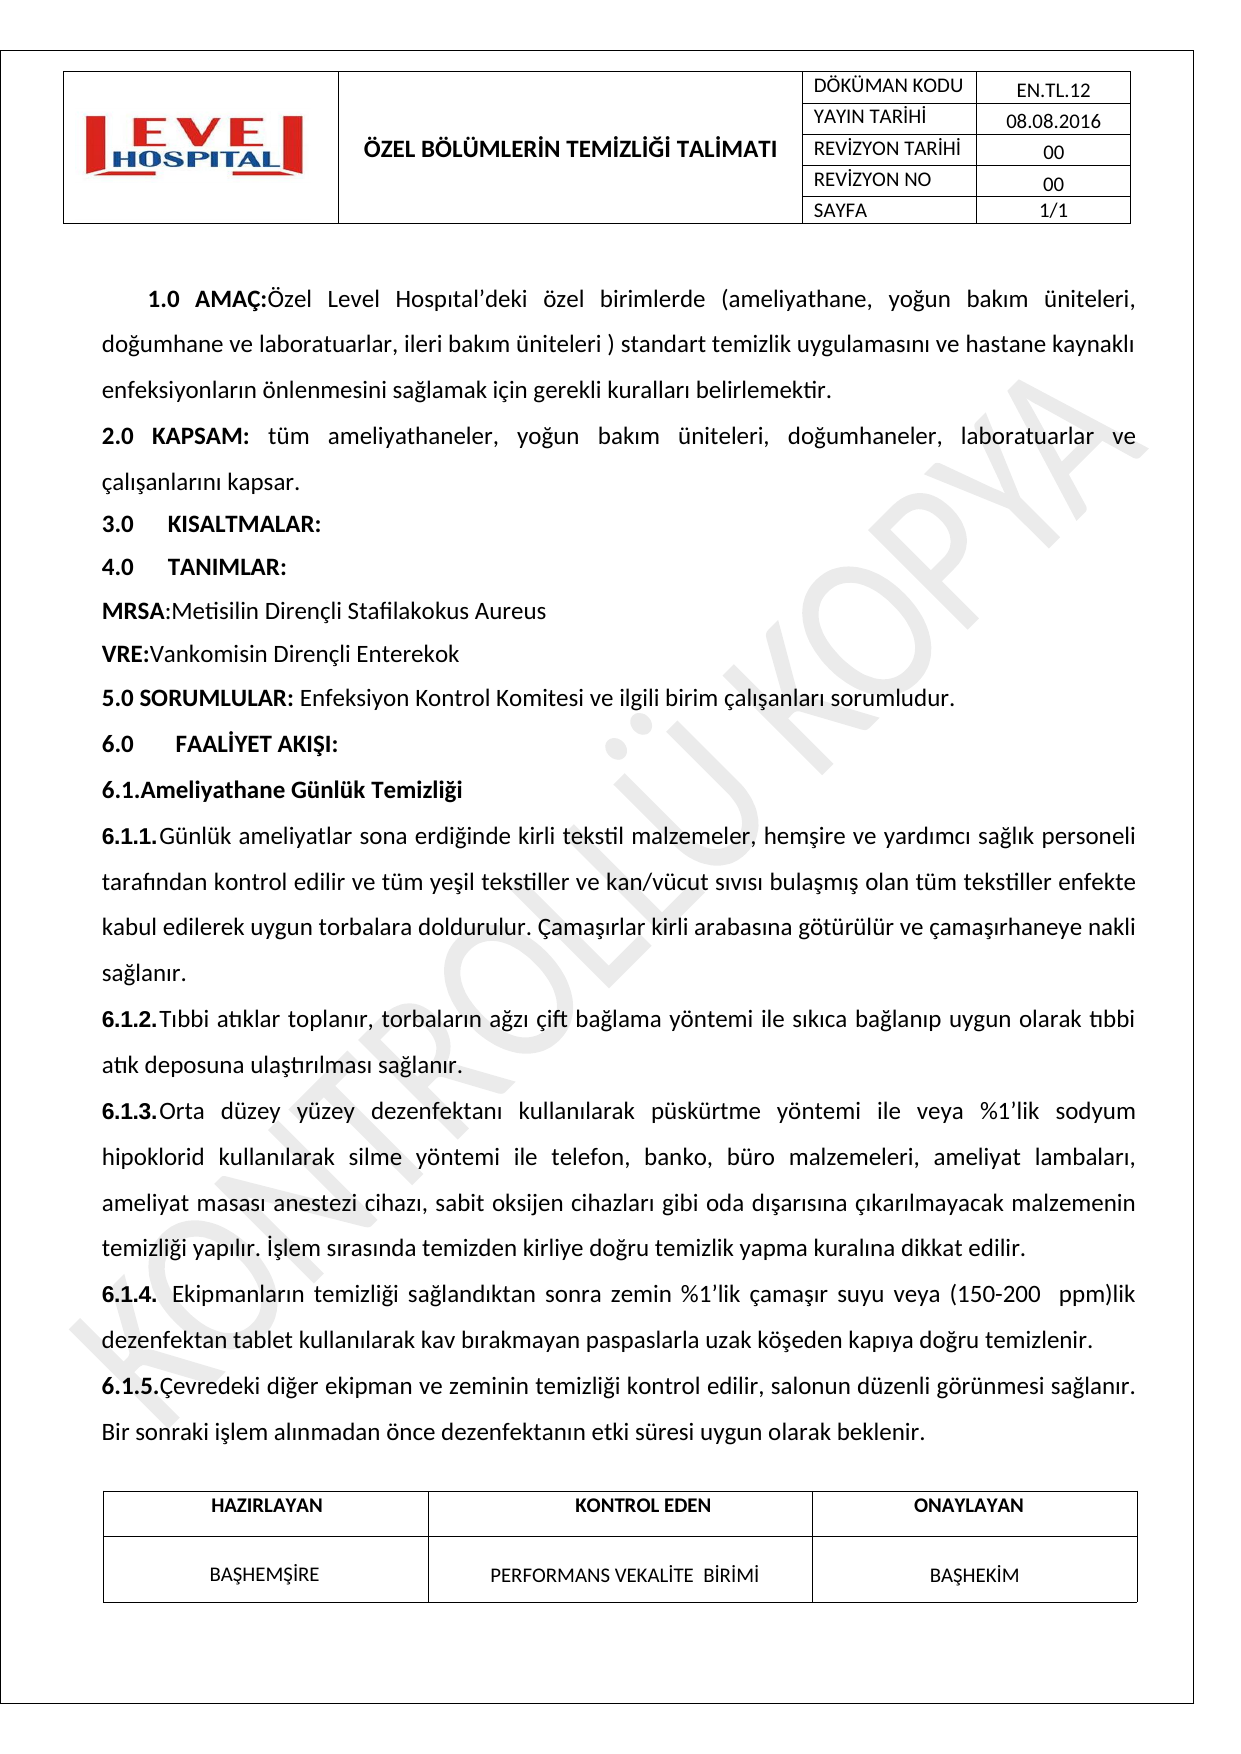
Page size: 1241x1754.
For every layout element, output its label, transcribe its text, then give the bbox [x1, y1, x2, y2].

table_header ONAYLAYAN [813, 1492, 1137, 1536]
table_cell 00 [977, 135, 1130, 165]
list Tıbbi atıklar toplanır, torbaların ağzı çift bağlama yöntemi ile sıkıca bağlanıp uygun olarak tıbbi atık deposuna ulaştırılması sağlanır. [102, 1003, 1137, 1080]
table_cell REVİZYON TARİHİ [803, 135, 976, 165]
text 2.0 KAPSAM: tüm ameliyathaneler, yoğun bakım üniteleri, doğumhaneler, laboratuarlar ve çalışanlarını kapsar. [102, 420, 1137, 497]
text 5.0 SORUMLULAR: Enfeksiyon Kontrol Komitesi ve ilgili birim çalışanları sorumludur. [102, 682, 1137, 713]
subtitle 6.0 FAALİYET AKIŞI: 6.1.Ameliyathane Günlük Temizliği [102, 728, 510, 804]
table_cell BAŞHEMŞİRE [104, 1537, 428, 1602]
text MRSA:Metisilin Dirençli Stafilakokus Aureus [102, 595, 1193, 625]
text 4.0 TANIMLAR: [102, 551, 1193, 582]
table_header EN.TL.12 [977, 72, 1130, 102]
table_cell 00 [977, 166, 1130, 196]
subtitle 3.0 KISALTMALAR: [102, 512, 1193, 538]
table_header HAZIRLAYAN [104, 1492, 428, 1536]
list Günlük ameliyatlar sona erdiğinde kirli tekstil malzemeler, hemşire ve yardımcı sağlık personeli tarafından kontrol edilir ve tüm yeşil tekstiller ve kan/vücut sıvısı bulaşmış olan tüm tekstiller enfekte kabul edilerek uygun torbalara doldurulur. Çamaşırlar kirli arabasına götürülür ve çamaşırhaneye nakli sağlanır. [102, 820, 1137, 988]
list Orta düzey yüzey dezenfektanı kullanılarak püskürtme yöntemi ile veya %1’lik sodyum hipoklorid kullanılarak silme yöntemi ile telefon, banko, büro malzemeleri, ameliyat lambaları, ameliyat masası anestezi cihazı, sabit oksijen cihazları gibi oda dışarısına çıkarılmayacak malzemenin temizliği yapılır. İşlem sırasında temizden kirliye doğru temizlik yapma kuralına dikkat edilir. [102, 1095, 1137, 1263]
text VRE:Vankomisin Dirençli Enterekok [102, 638, 1193, 669]
list Ekipmanların temizliği sağlandıktan sonra zemin %1’lik çamaşır suyu veya (150-200 ppm)lik dezenfektan tablet kullanılarak kav bırakmayan paspaslarla uzak köşeden kapıya doğru temizlenir. [101, 1278, 1137, 1354]
table_cell PERFORMANS VEKALİTE BİRİMİ [429, 1537, 812, 1602]
table_header DÖKÜMAN KODU [803, 72, 976, 102]
table_header KONTROL EDEN [429, 1492, 812, 1536]
text 6.1.5.Çevredeki diğer ekipman ve zeminin temizliği kontrol edilir, salonun düzenli görünmesi sağlanır. Bir sonraki işlem alınmadan önce dezenfektanın etki süresi uygun olarak beklenir. [101, 1370, 1137, 1446]
table_cell 08.08.2016 [977, 104, 1130, 134]
table_header ÖZEL BÖLÜMLERİN TEMİZLİĞİ TALİMATI [339, 72, 802, 223]
table_cell BAŞHEKİM [813, 1537, 1137, 1602]
table_cell SAYFA [803, 197, 976, 223]
picture [75, 72, 312, 220]
table_cell REVİZYON NO [803, 166, 976, 196]
table_header [64, 72, 338, 223]
table_cell YAYIN TARİHİ [803, 104, 976, 134]
table_cell 1/1 [977, 197, 1130, 223]
text 1.0 AMAÇ:Özel Level Hospıtal’deki özel birimlerde (ameliyathane, yoğun bakım üniteleri, doğumhane ve laboratuarlar, ileri bakım üniteleri ) standart temizlik uygulamasını ve hastane kaynaklı enfeksiyonların önlenmesini sağlamak için gerekli kuralları belirlemektir. [102, 283, 1137, 405]
